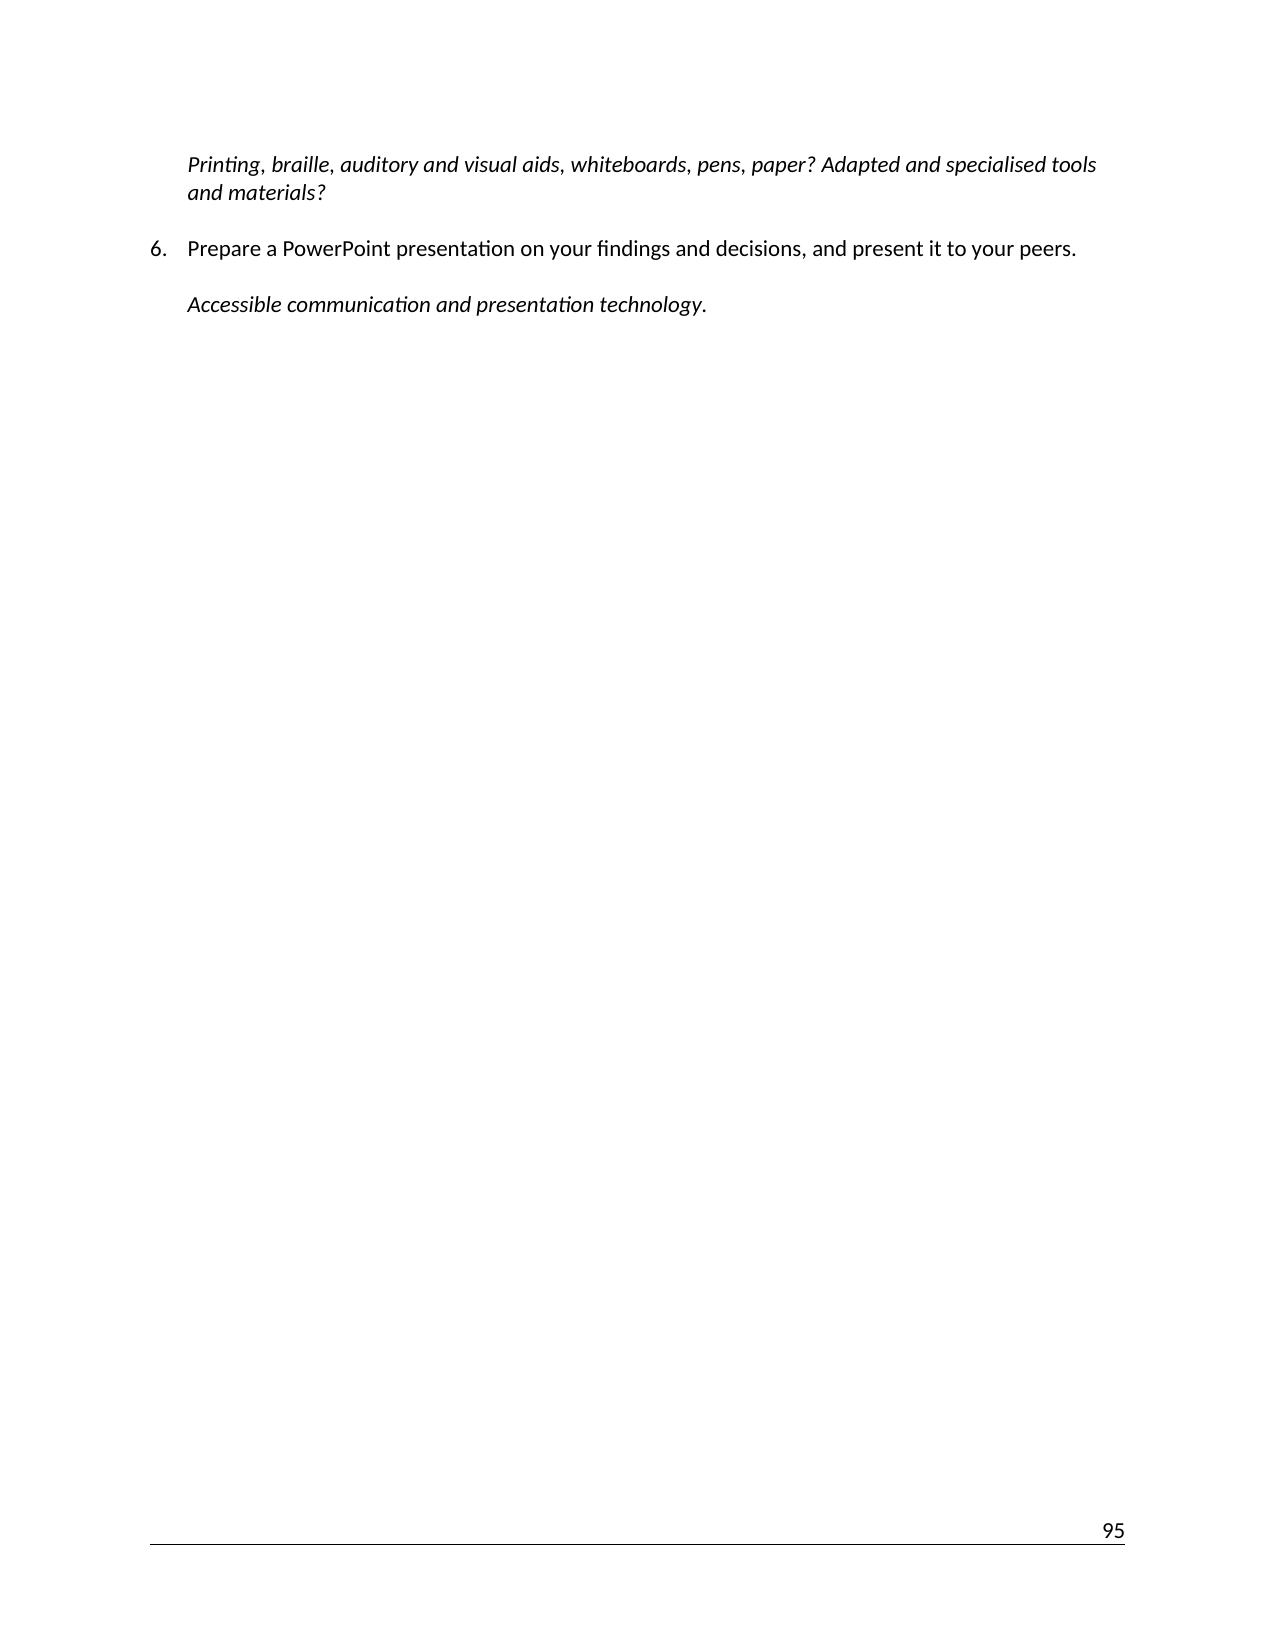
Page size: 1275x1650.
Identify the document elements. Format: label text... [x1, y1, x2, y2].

list Printing, braille, auditory and visual aids, whiteboards, pens, paper? Adapted and specialised tools and materials? [187, 150, 1125, 206]
list Prepare a PowerPoint presentation on your findings and decisions, and present it to your peers. [150, 234, 1125, 262]
list Accessible communication and presentation technology. [187, 290, 1125, 318]
